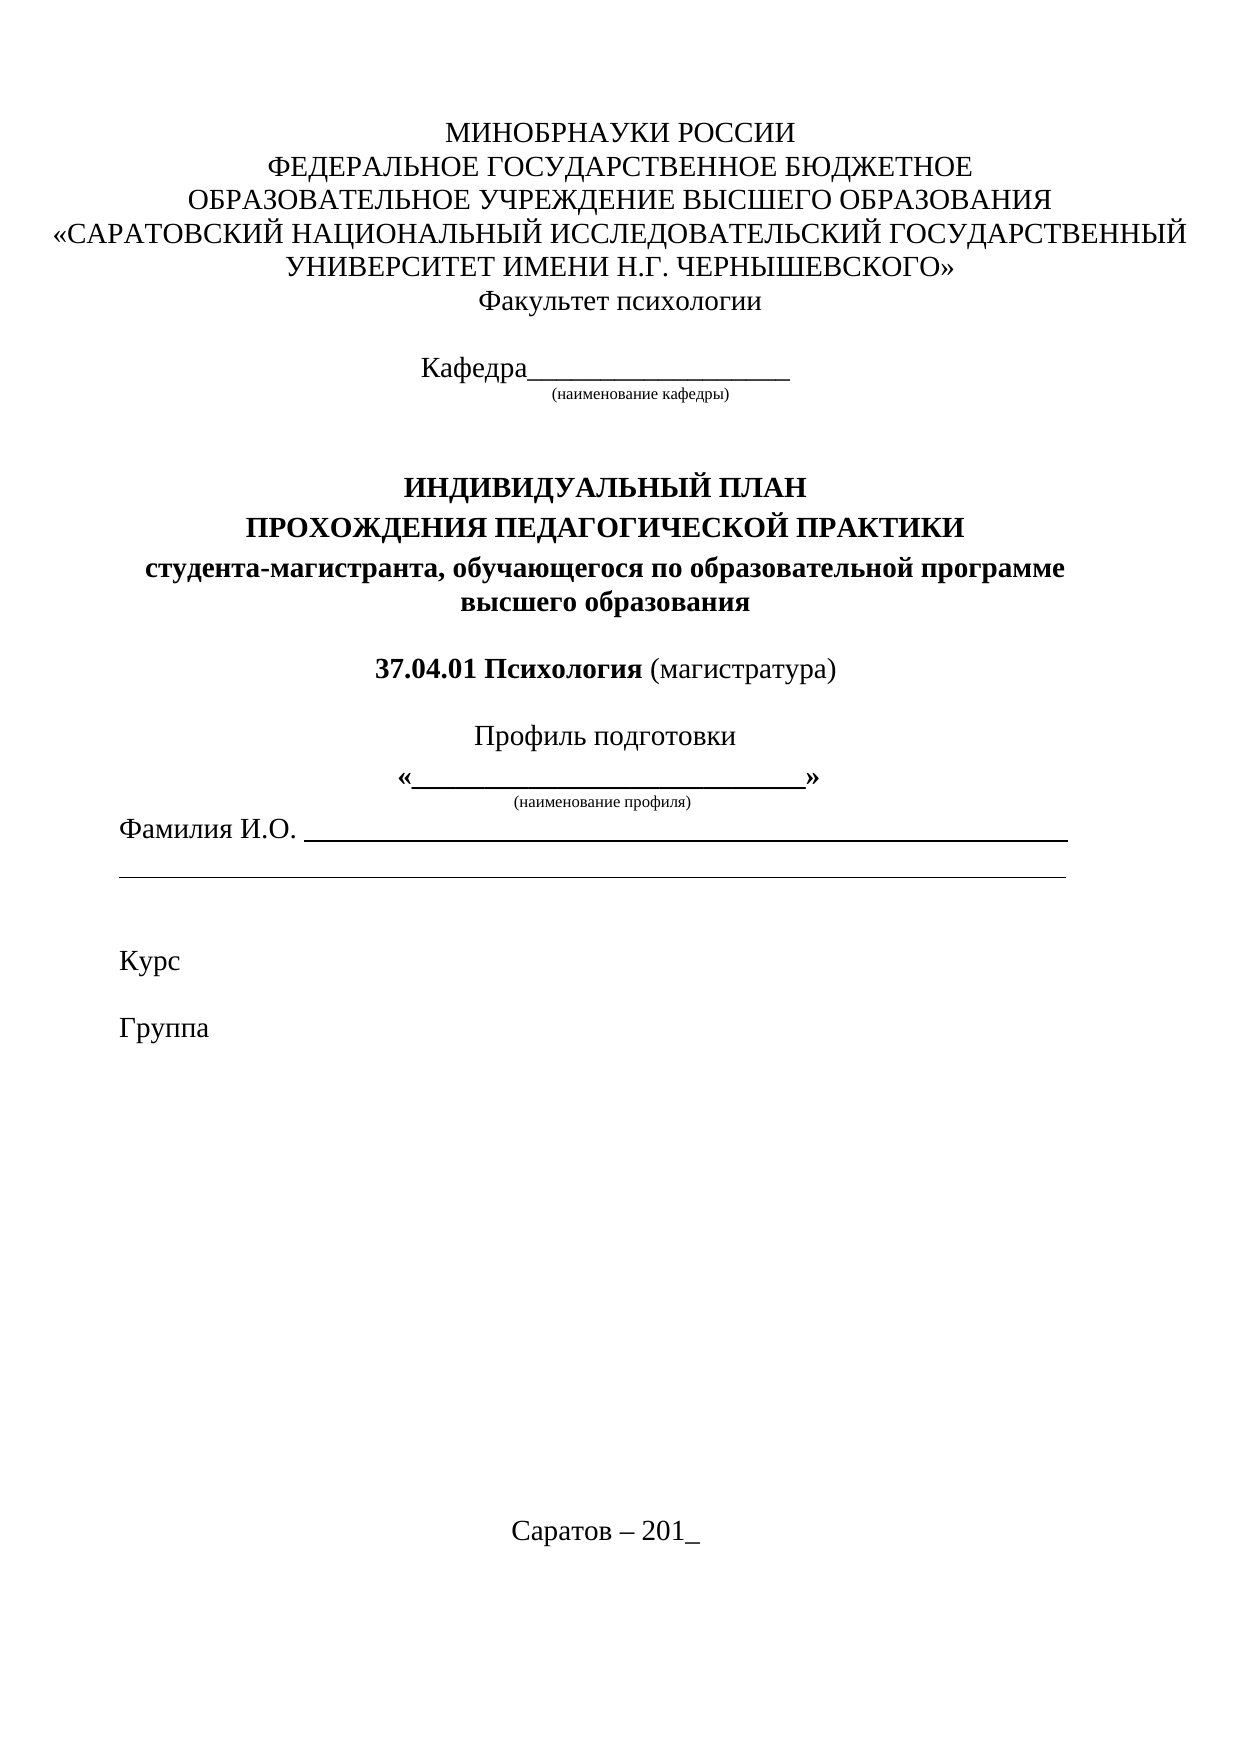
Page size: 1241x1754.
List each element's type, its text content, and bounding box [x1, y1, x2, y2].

text «САРАТОВСКИЙ НАЦИОНАЛЬНЫЙ ИССЛЕДОВАТЕЛЬСКИЙ ГОСУДАРСТВЕННЫЙ УНИВЕРСИТЕТ ИМЕНИ Н.Г. ЧЕРНЫШЕВСКОГО» [0, 216, 1240, 283]
text Кафедра__________________ [413, 350, 797, 383]
text 37.04.01 Психология (магистратура) Профиль подготовки [375, 624, 873, 758]
text МИНОБРНАУКИ РОССИИ [0, 115, 1240, 149]
text Факультет психологии [0, 283, 1240, 316]
text (наименование кафедры) [413, 383, 797, 403]
text Фамилия И.О. [119, 811, 1240, 845]
subtitle «___________________________» [251, 758, 1240, 792]
subtitle ИНДИВИДУАЛЬНЫЙ ПЛАН [403, 470, 1240, 504]
text ПРОХОЖДЕНИЯ ПЕДАГОГИЧЕСКОЙ ПРАКТИКИ [246, 510, 1240, 544]
text ОБРАЗОВАТЕЛЬНОЕ УЧРЕЖДЕНИЕ ВЫСШЕГО ОБРАЗОВАНИЯ [0, 182, 1240, 216]
text Курс Группа [119, 943, 211, 1043]
text студента-магистранта, обучающегося по образовательной программе высшего образования [115, 551, 1095, 618]
text ФЕДЕРАЛЬНОЕ ГОСУДАРСТВЕННОЕ БЮДЖЕТНОЕ [0, 149, 1240, 182]
text Саратов – 201_ [249, 1513, 962, 1547]
subtitle (наименование профиля) [251, 792, 1240, 811]
